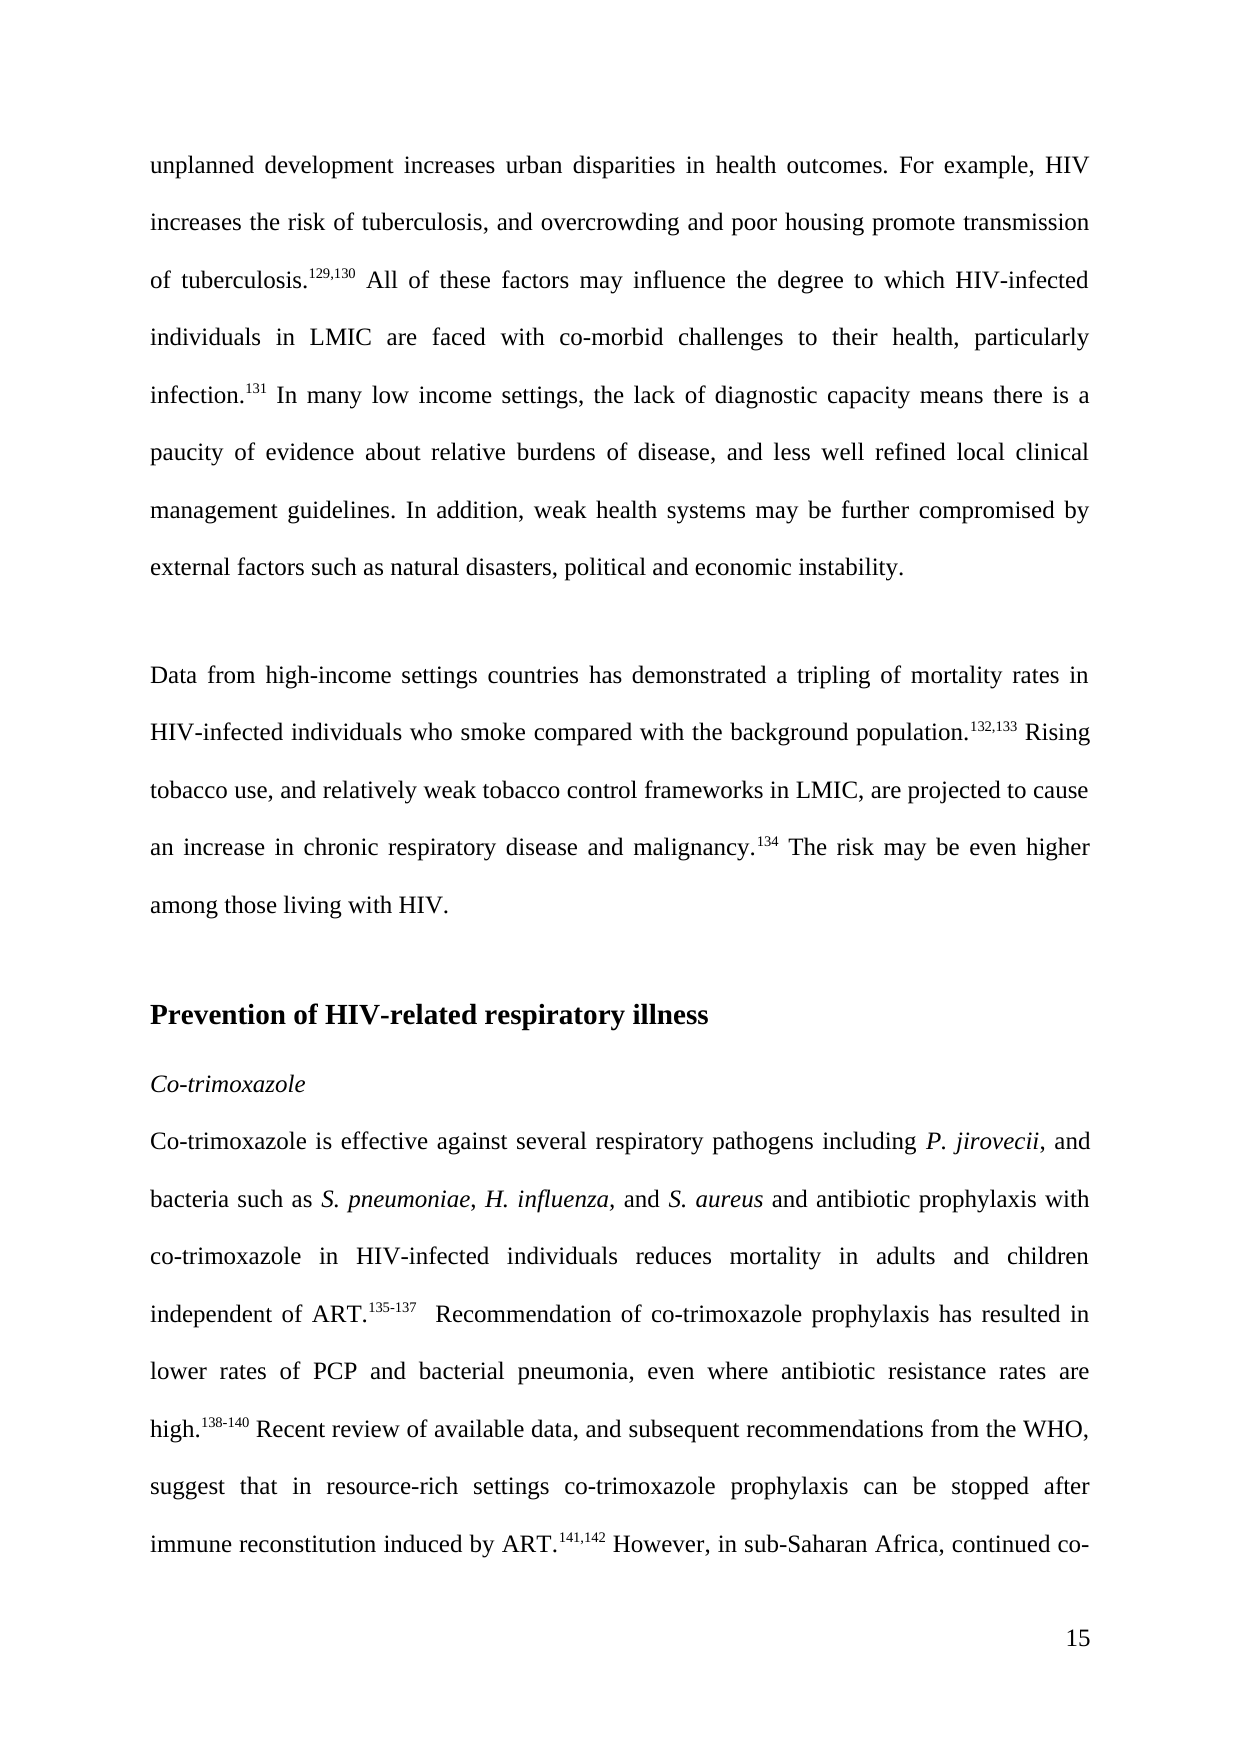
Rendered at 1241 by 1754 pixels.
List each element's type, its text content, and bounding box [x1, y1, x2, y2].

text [150, 150, 1090, 581]
subtitle Prevention of HIV-related respiratory illness [150, 997, 1090, 1031]
text Data from high-income settings countries has demonstrated a tripling of mortality rates in HIV-infected individuals who smoke compared with the background population.132,133 Rising tobacco use, and relatively weak tobacco control frameworks in LMIC, are projected to cause an increase in chronic respiratory disease and malignancy.134 The risk may be even higher among those living with HIV. [150, 660, 1090, 919]
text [150, 1126, 1090, 1557]
subtitle Co-trimoxazole [150, 1069, 1090, 1097]
